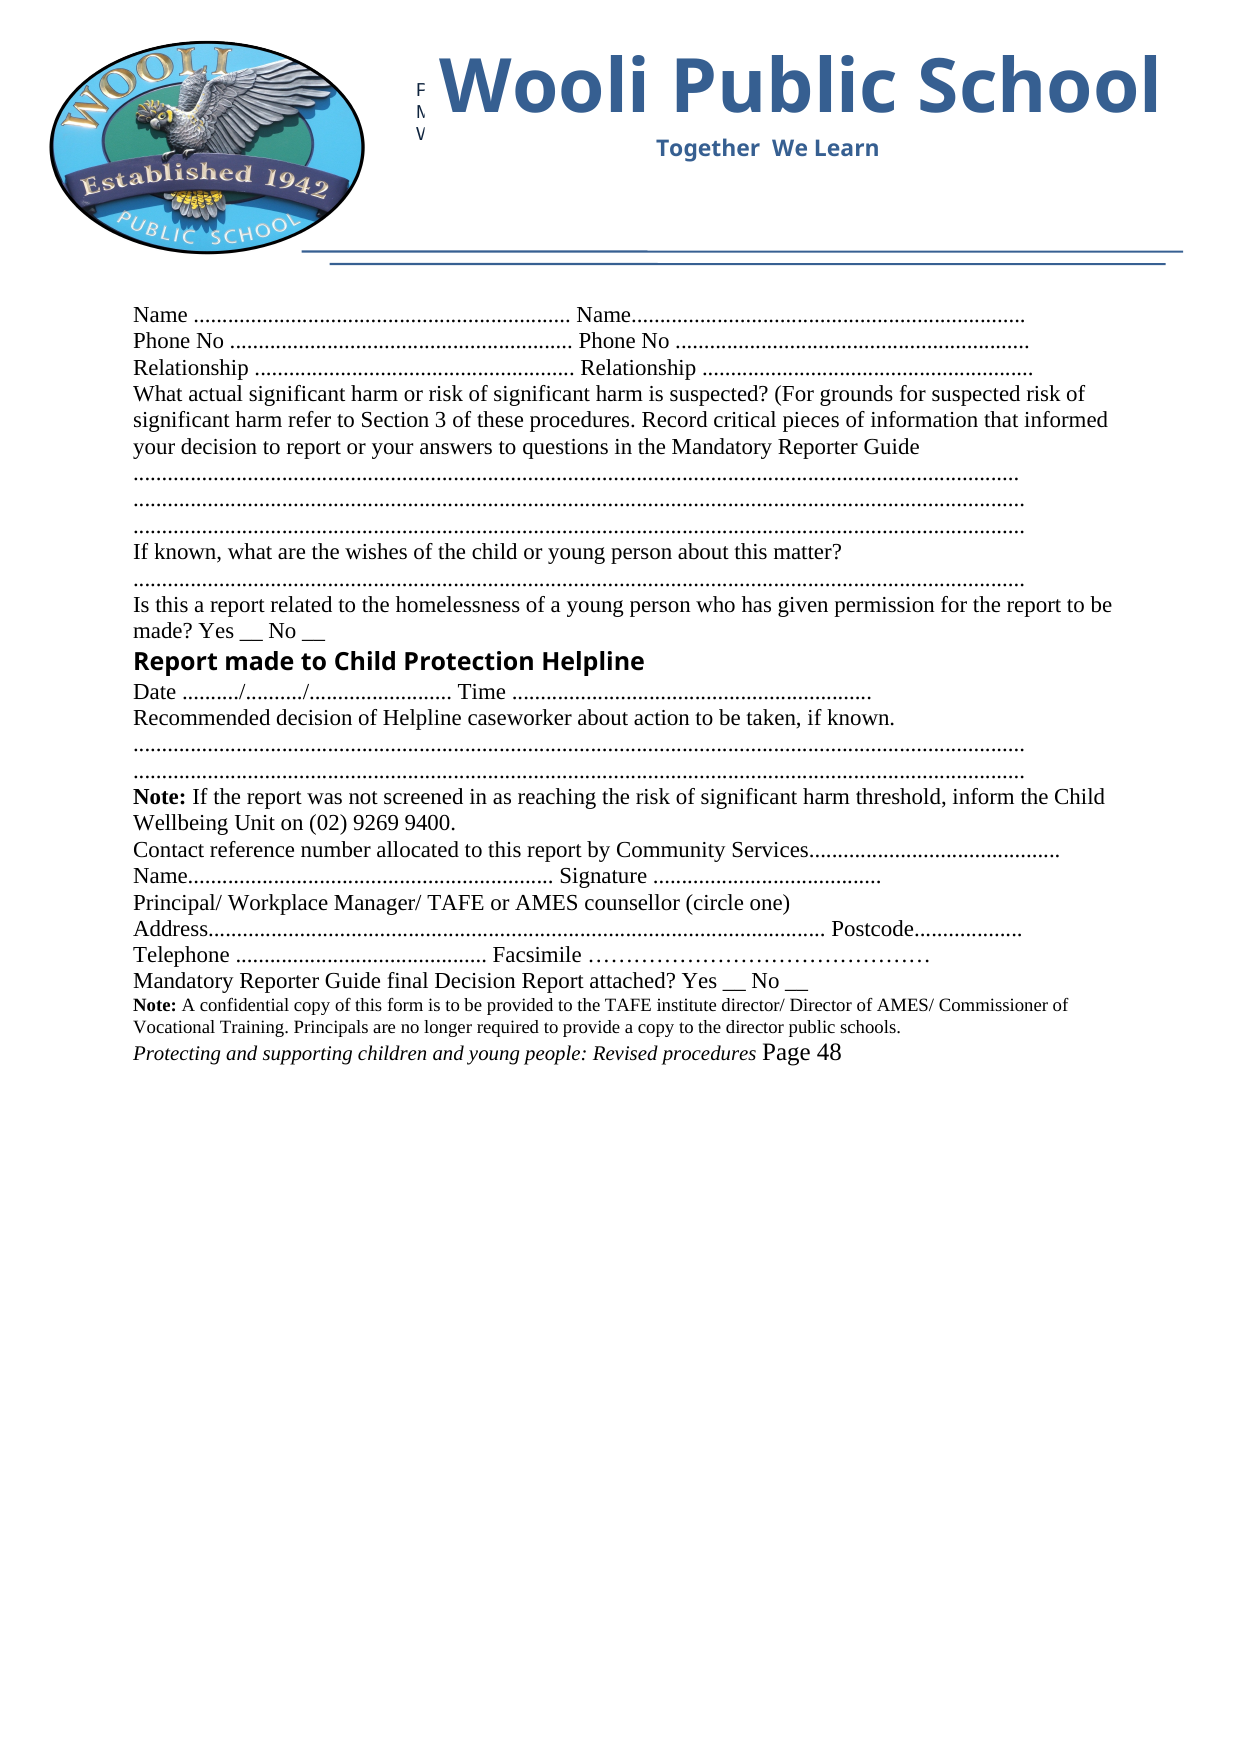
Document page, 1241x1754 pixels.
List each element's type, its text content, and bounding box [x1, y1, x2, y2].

text Is this a report related to the homelessness of a young person who has given permission for the report to be made? Yes __ No __ [133, 591, 1152, 644]
text Note: If the report was not screened in as reaching the risk of significant harm threshold, inform the Child Wellbeing Unit on (02) 9269 9400. [133, 783, 1152, 836]
text Contact reference number allocated to this report by Community Services............................................ [133, 836, 1152, 862]
text ............................................................................................................................................................ [133, 730, 1152, 757]
text ............................................................................................................................................................ [133, 757, 1152, 783]
text Report made to Child Protection Helpline [133, 644, 1152, 678]
text Relationship ........................................................ Relationship .......................................................... [133, 354, 1152, 380]
text ........................................................................................................................................................... [133, 459, 1152, 486]
text Date ........../........../......................... Time ............................................................... [133, 678, 1152, 704]
text Name .................................................................. Name..................................................................... [133, 150, 1152, 327]
text What actual significant harm or risk of significant harm is suspected? (For grounds for suspected risk of significant harm refer to Section 3 of these procedures. Record critical pieces of information that informed your decision to report or your answers to questions in the Mandatory Reporter Guide [133, 380, 1152, 459]
text Principal/ Workplace Manager/ TAFE or AMES counsellor (circle one) [133, 888, 1152, 915]
text Telephone ............................................ Facsimile ……………………………………… [133, 941, 1152, 968]
text Mandatory Reporter Guide final Decision Report attached? Yes __ No __ [133, 968, 1152, 994]
text If known, what are the wishes of the child or young person about this matter? [133, 538, 1152, 564]
picture [48, 40, 366, 244]
text Protecting and supporting children and young people: Revised procedures Page 48 [133, 1037, 1152, 1066]
text Recommended decision of Helpline caseworker about action to be taken, if known. [133, 704, 1152, 730]
text ............................................................................................................................................................ [133, 564, 1152, 591]
text Name................................................................ Signature ........................................ [133, 862, 1152, 888]
text Phone No ............................................................ Phone No .............................................................. [133, 327, 1152, 354]
text Address............................................................................................................ Postcode................... [133, 915, 1152, 941]
text ............................................................................................................................................................ [133, 486, 1152, 512]
text ............................................................................................................................................................ [133, 512, 1152, 538]
text Note: A confidential copy of this form is to be provided to the TAFE institute director/ Director of AMES/ Commissioner of Vocational Training. Principals are no longer required to provide a copy to the director public schools. [133, 994, 1152, 1037]
